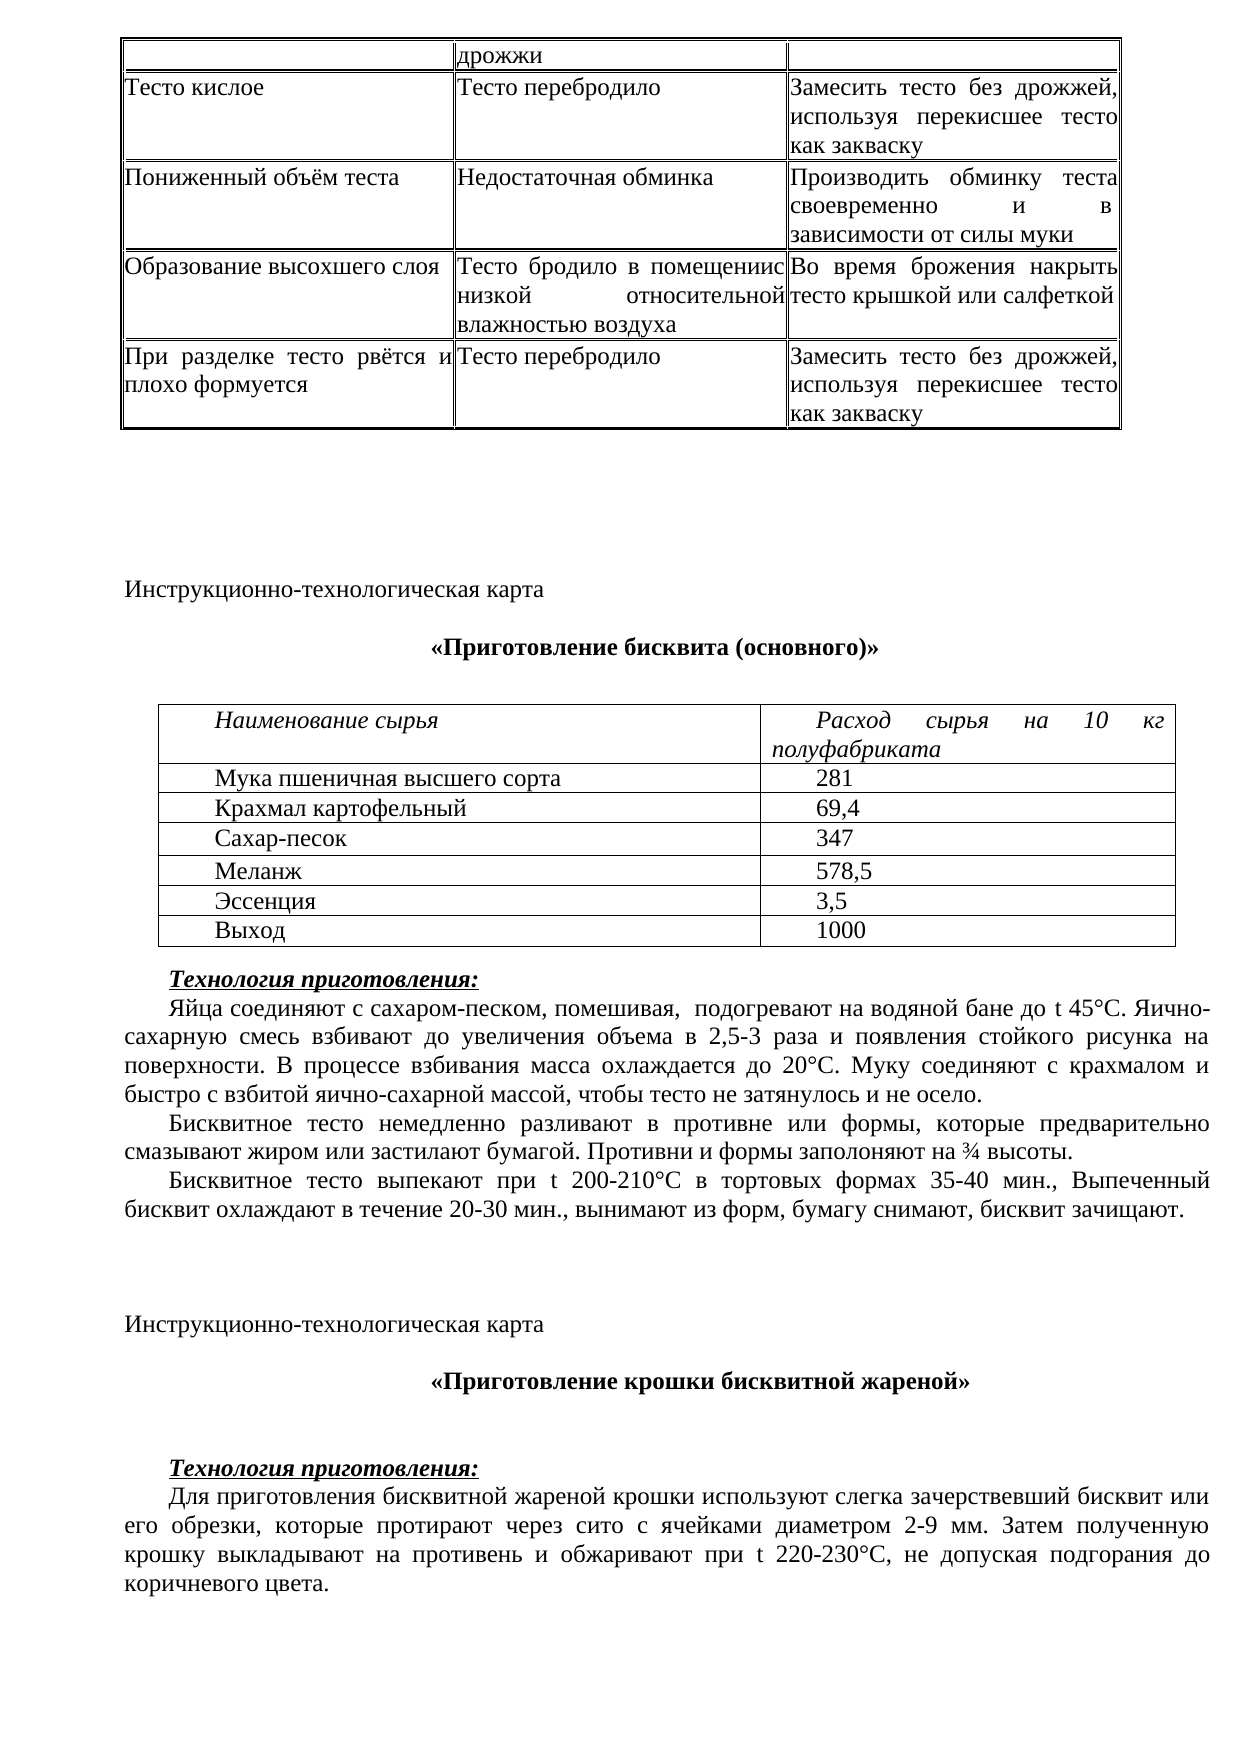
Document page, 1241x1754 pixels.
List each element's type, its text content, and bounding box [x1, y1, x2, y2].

table_cell Замесить тесто без дрожжей, используя перекисшее тесто как закваску [788, 338, 1120, 427]
text Для приготовления бисквитной жареной крошки используют слегка зачерствевший бисквит или его обрезки, которые протирают через сито с ячейками диаметром 2-9 мм. Затем полученную крошку выкладывают на противень и обжаривают при t 220-230°C, не допуская подгорания до коричневого цвета. [124, 1481, 1211, 1596]
text Бисквитное тесто выпекают при t 200-210°С в тортовых формах 35-40 мин., Выпеченный бисквит охлаждают в течение 20-30 мин., вынимают из форм, бумагу снимают, бисквит зачищают. [124, 1165, 1211, 1223]
table_cell 578,5 [761, 856, 1175, 885]
text Технология приготовления: [124, 747, 1211, 993]
table_cell Тесто бродило в помещениис низкой относительной влажностью воздуха [456, 252, 786, 338]
text Бисквитное тесто немедленно разливают в противне или формы, которые предварительно смазывают жиром или застилают бумагой. Противни и формы заполоняют на ¾ высоты. [124, 1108, 1211, 1165]
text «Приготовление крошки бисквитной жареной» [124, 1366, 1211, 1395]
table_cell Тесто перебродило [456, 73, 786, 159]
table_cell При разделке тесто рвётся и плохо формуется [122, 338, 454, 427]
table_header Наименование сырья [159, 705, 760, 762]
text Инструкционно-технологическая карта [124, 574, 1211, 603]
text «Приготовление бисквита (основного)» [124, 632, 1211, 660]
table_cell Тесто кислое [124, 69, 453, 159]
table_cell Пониженный объём теста [122, 159, 454, 248]
table_cell Замесить тесто без дрожжей, используя перекисшее тесто как закваску [789, 69, 1119, 159]
table_cell Образование высохшего слоя [124, 248, 453, 338]
table_cell Мука пшеничная высшего сорта [159, 764, 760, 792]
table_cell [124, 41, 454, 69]
table_cell 1000 [761, 916, 1175, 946]
table_cell Недостаточная обминка [456, 162, 786, 248]
text Инструкционно-технологическая карта [124, 1309, 1211, 1338]
text Технология приготовления: [124, 1453, 1211, 1481]
table_cell Меланж [159, 856, 760, 885]
table_cell Производить обминку теста своевременно и в зависимости от силы муки [788, 159, 1120, 248]
table_cell Выход [159, 916, 760, 946]
table_cell 281 [761, 764, 1175, 792]
table_cell Эссенция [159, 886, 760, 914]
table_cell Сахар-песок [159, 823, 760, 855]
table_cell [455, 41, 787, 69]
table_cell 3,5 [761, 886, 1175, 914]
table_cell Крахмал картофельный [159, 793, 760, 822]
table_cell Тесто перебродило [455, 341, 787, 427]
table_cell 347 [761, 823, 1175, 855]
table_header Расход сырья на 10 кг полуфабриката [761, 705, 1175, 762]
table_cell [788, 41, 1119, 69]
text Яйца соединяют с сахаром-песком, помешивая, подогревают на водяной бане до t 45°С. Яично-сахарную смесь взбивают до увеличения объема в 2,5-3 раза и появления стойкого рисунка на поверхности. В процессе взбивания масса охлаждается до 20°С. Муку соединяют с крахмалом и быстро с взбитой яично-сахарной массой, чтобы тесто не затянулось и не осело. [124, 993, 1211, 1108]
table_cell Во время брожения накрыть тесто крышкой или салфеткой [789, 248, 1119, 338]
table_cell 69,4 [761, 793, 1175, 822]
